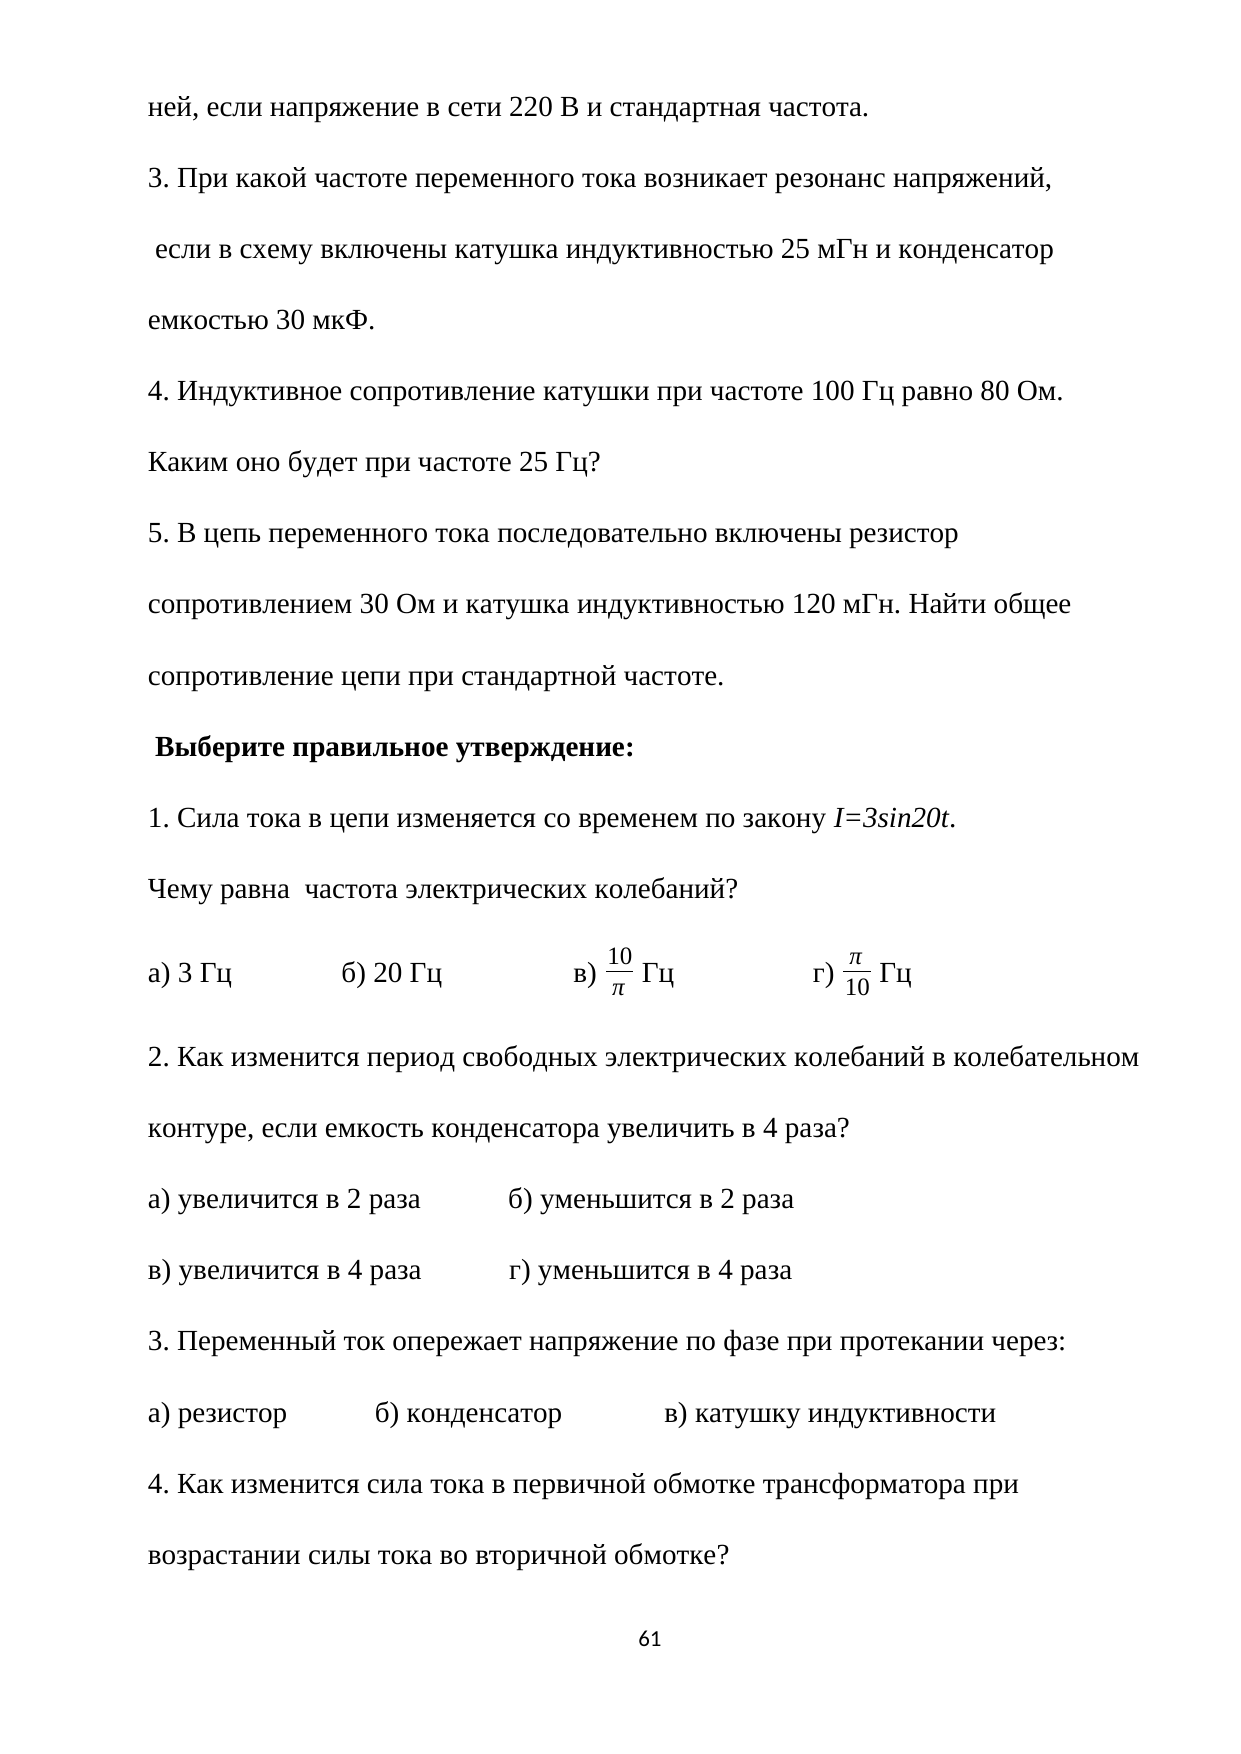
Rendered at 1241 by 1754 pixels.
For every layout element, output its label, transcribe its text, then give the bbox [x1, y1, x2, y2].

text Каким оно будет при частоте 25 Гц? [148, 444, 1152, 478]
text контуре, если емкость конденсатора увеличить в 4 раза? [148, 1110, 1152, 1144]
text сопротивлением 30 Ом и катушка индуктивностью 120 мГн. Найти общее [148, 587, 1152, 620]
text а) резистор б) конденсатор в) катушку индуктивности [148, 1395, 1152, 1428]
text 1. Сила тока в цепи изменяется со временем по закону I=3sin20t. [148, 800, 1152, 834]
text емкостью 30 мкФ. [148, 302, 1152, 336]
text Выберите правильное утверждение: [148, 729, 1152, 762]
text 3. При какой частоте переменного тока возникает резонанс напряжений, [148, 160, 1152, 193]
text а) 3 Гц б) 20 Гц в) Гц г) Гц [148, 942, 1152, 1001]
text возрастании силы тока во вторичной обмотке? [148, 1537, 1152, 1571]
text в) увеличится в 4 раза г) уменьшится в 4 раза [148, 1252, 1152, 1286]
text 2. Как изменится период свободных электрических колебаний в колебательном [148, 1039, 1152, 1072]
text 5. В цепь переменного тока последовательно включены резистор [148, 516, 1152, 549]
text если в схему включены катушка индуктивностью 25 мГн и конденсатор [148, 231, 1152, 264]
text Чему равна частота электрических колебаний? [148, 871, 1152, 905]
text сопротивление цепи при стандартной частоте. [148, 658, 1152, 691]
text 4. Как изменится сила тока в первичной обмотке трансформатора при [148, 1466, 1152, 1499]
text а) увеличится в 2 раза б) уменьшится в 2 раза [148, 1181, 1152, 1215]
text 4. Индуктивное сопротивление катушки при частоте 100 Гц равно 80 Ом. [148, 373, 1152, 407]
text ней, если напряжение в сети 220 В и стандартная частота. [148, 89, 1152, 122]
text 3. Переменный ток опережает напряжение по фазе при протекании через: [148, 1323, 1152, 1357]
